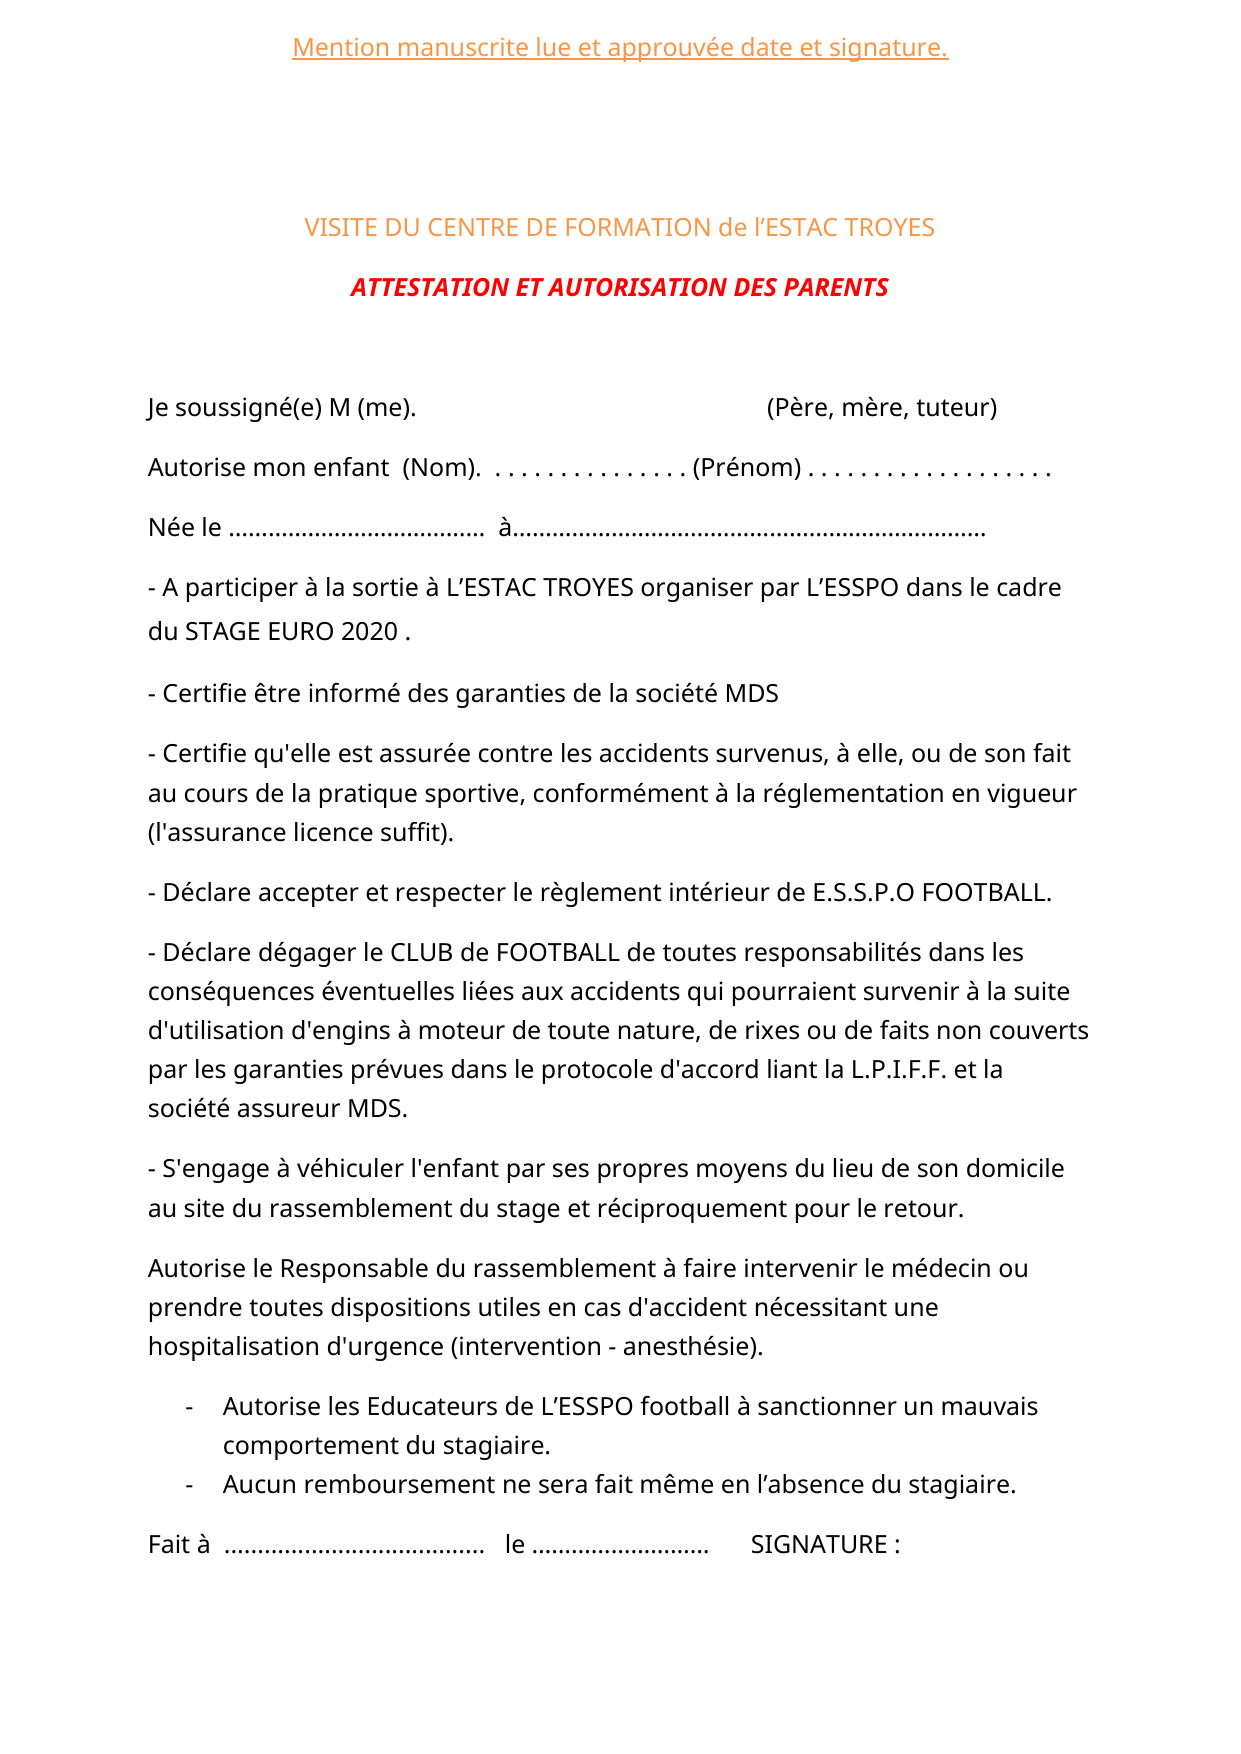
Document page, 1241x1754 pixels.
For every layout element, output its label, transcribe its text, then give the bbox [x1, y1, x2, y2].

text ATTESTATION ET AUTORISATION DES PARENTS [148, 269, 1093, 304]
text Née le ………………………………… à……………………………………………………………… [148, 509, 1093, 544]
text - Certifie qu'elle est assurée contre les accidents survenus, à elle, ou de son fait au cours de la pratique sportive, conformément à la réglementation en vigueur (l'assurance licence suffit). [148, 736, 1093, 848]
text Autorise le Responsable du rassemblement à faire intervenir le médecin ou prendre toutes dispositions utiles en cas d'accident nécessitant une hospitalisation d'urgence (intervention - anesthésie). [148, 1250, 1093, 1363]
text - Déclare dégager le CLUB de FOOTBALL de toutes responsabilités dans les conséquences éventuelles liées aux accidents qui pourraient survenir à la suite d'utilisation d'engins à moteur de toute nature, de rixes ou de faits non couverts par les garanties prévues dans le protocole d'accord liant la L.P.I.F.F. et la société assureur MDS. [148, 934, 1093, 1125]
text VISITE DU CENTRE DE FORMATION de l’ESTAC TROYES [148, 209, 1093, 244]
list Autorise les Educateurs de L’ESSPO football à sanctionner un mauvais comportement du stagiaire. [185, 1388, 1093, 1462]
text - S'engage à véhiculer l'enfant par ses propres moyens du lieu de son domicile au site du rassemblement du stage et réciproquement pour le retour. [148, 1151, 1093, 1224]
text Mention manuscrite lue et approuvée date et signature. [148, 29, 1093, 64]
text - Déclare accepter et respecter le règlement intérieur de E.S.S.P.O FOOTBALL. [148, 874, 1093, 908]
text Je soussigné(e) M (me). (Père, mère, tuteur) [148, 389, 1093, 424]
text - Certifie être informé des garanties de la société MDS [148, 676, 1093, 710]
list Aucun remboursement ne sera fait même en l’absence du stagiaire. [185, 1467, 1093, 1501]
text Fait à ....................................... le ……………………… SIGNATURE : [148, 1527, 1093, 1561]
text - A participer à la sortie à L’ESTAC TROYES organiser par L’ESSPO dans le cadre du STAGE EURO 2020 . [148, 569, 1093, 649]
text Autorise mon enfant (Nom). . . . . . . . . . . . . . . . (Prénom) . . . . . . . . . . . . . . . . . . . [148, 449, 1093, 484]
